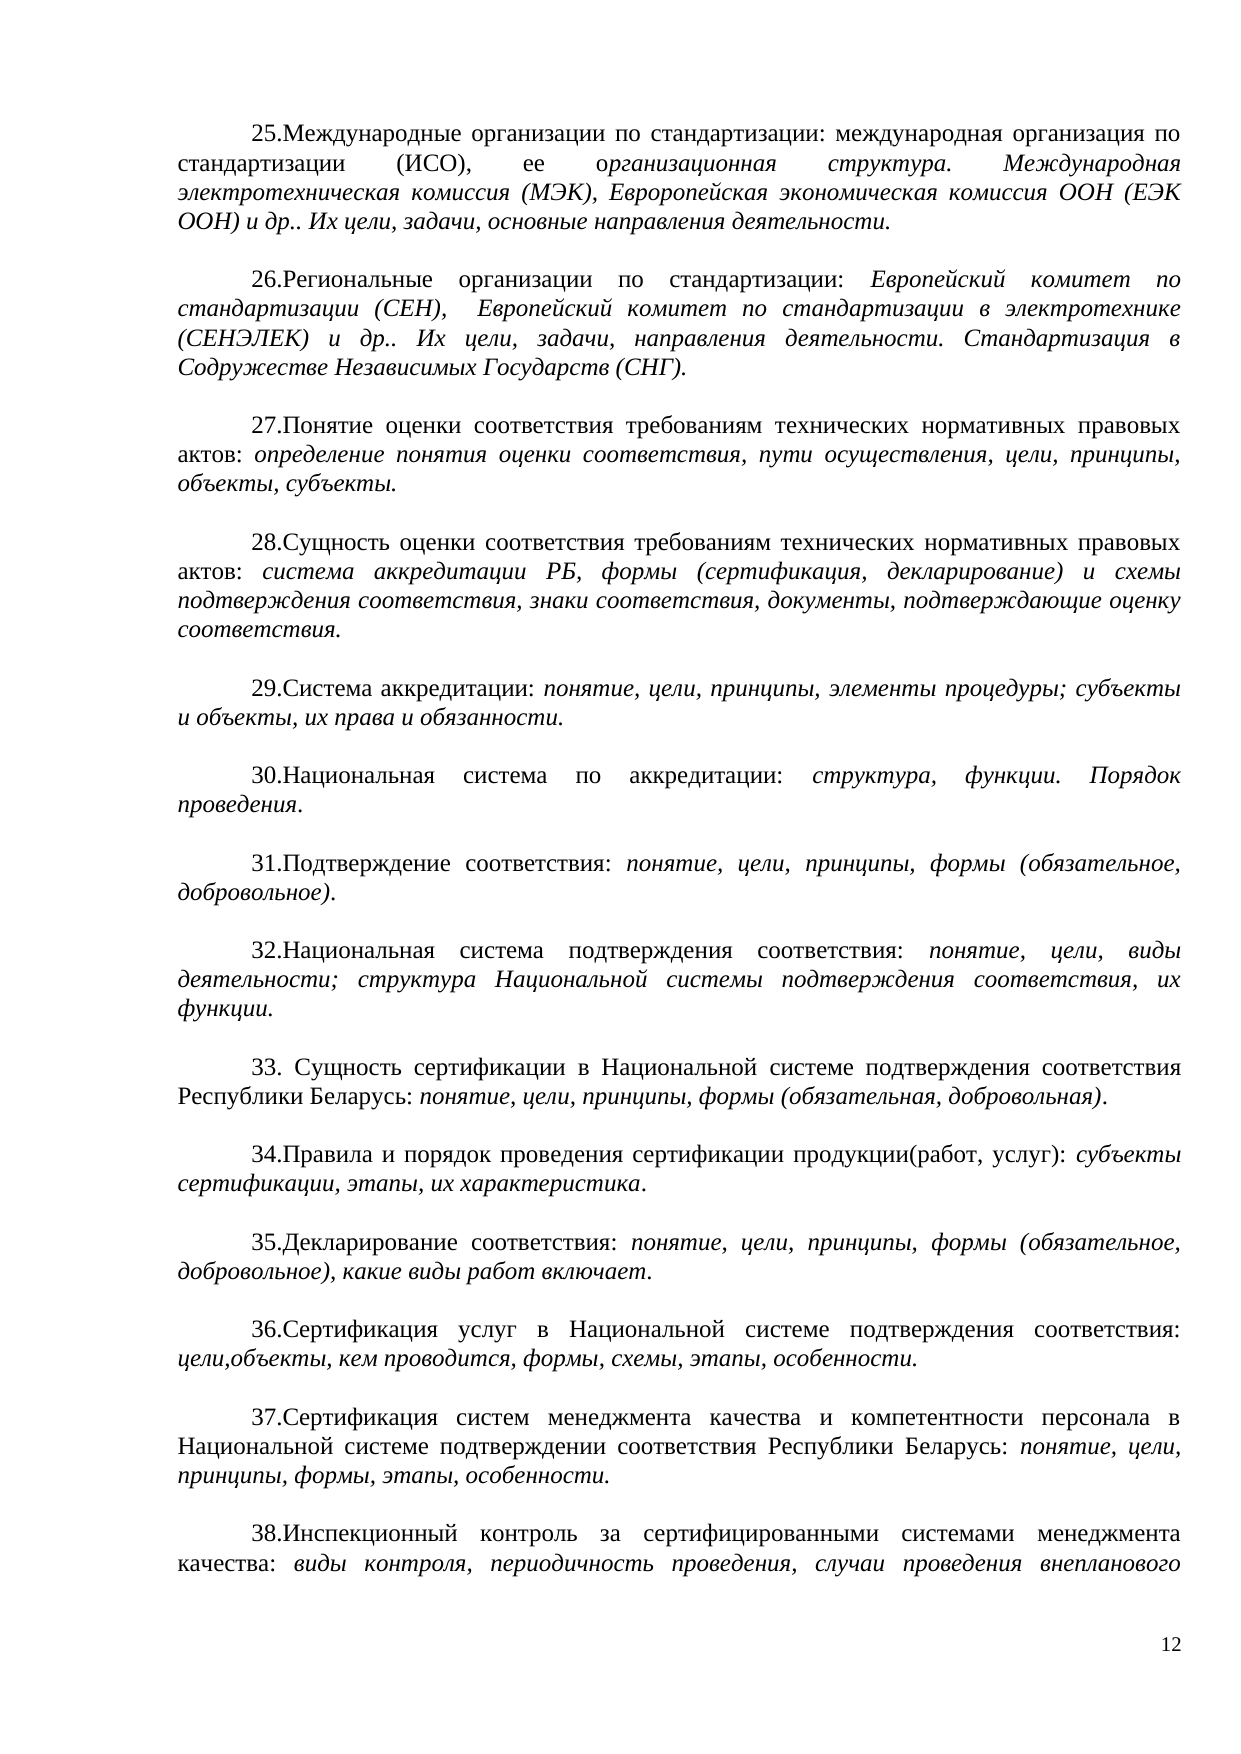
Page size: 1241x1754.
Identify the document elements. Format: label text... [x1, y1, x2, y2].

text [177, 1518, 1181, 1576]
text 36.Сертификация услуг в Национальной системе подтверждения соответствия: цели,объекты, кем проводится, формы, схемы, этапы, особенности. [177, 1314, 1181, 1372]
text 34.Правила и порядок проведения сертификации продукции(работ, услуг): субъекты сертификации, этапы, их характеристика. [177, 1139, 1181, 1197]
text 29.Система аккредитации: понятие, цели, принципы, элементы процедуры; субъекты и объекты, их права и обязанности. [177, 672, 1181, 731]
text 30.Национальная система по аккредитации: структура, функции. Порядок проведения. [177, 760, 1181, 818]
text 27.Понятие оценки соответствия требованиям технических нормативных правовых актов: определение понятия оценки соответствия, пути осуществления, цели, принципы, объекты, субъекты. [177, 410, 1181, 497]
text 25.Международные организации по стандартизации: международная организация по стандартизации (ИСО), ее организационная структура. Международная электротехническая комиссия (МЭК), Евроропейская экономическая комиссия ООН (ЕЭК ООН) и др.. Их цели, задачи, основные направления деятельности. [177, 118, 1181, 235]
text 33. Сущность сертификации в Национальной системе подтверждения соответствия Республики Беларусь: понятие, цели, принципы, формы (обязательная, добровольная). [177, 1051, 1181, 1110]
text 37.Сертификация систем менеджмента качества и компетентности персонала в Национальной системе подтверждении соответствия Республики Беларусь: понятие, цели, принципы, формы, этапы, особенности. [177, 1401, 1181, 1489]
text 28.Сущность оценки соответствия требованиям технических нормативных правовых актов: система аккредитации РБ, формы (сертификация, декларирование) и схемы подтверждения соответствия, знаки соответствия, документы, подтверждающие оценку соответствия. [177, 526, 1181, 643]
text 35.Декларирование соответствия: понятие, цели, принципы, формы (обязательное, добровольное), какие виды работ включает. [177, 1226, 1181, 1285]
text 26.Региональные организации по стандартизации: Европейский комитет по стандартизации (СЕН), Европейский комитет по стандартизации в электротехнике (СЕНЭЛЕК) и др.. Их цели, задачи, направления деятельности. Стандартизация в Содружестве Независимых Государств (СНГ). [177, 264, 1181, 381]
text 31.Подтверждение соответствия: понятие, цели, принципы, формы (обязательное, добровольное). [177, 847, 1181, 906]
text 32.Национальная система подтверждения соответствия: понятие, цели, виды деятельности; структура Национальной системы подтверждения соответствия, их функции. [177, 935, 1181, 1022]
